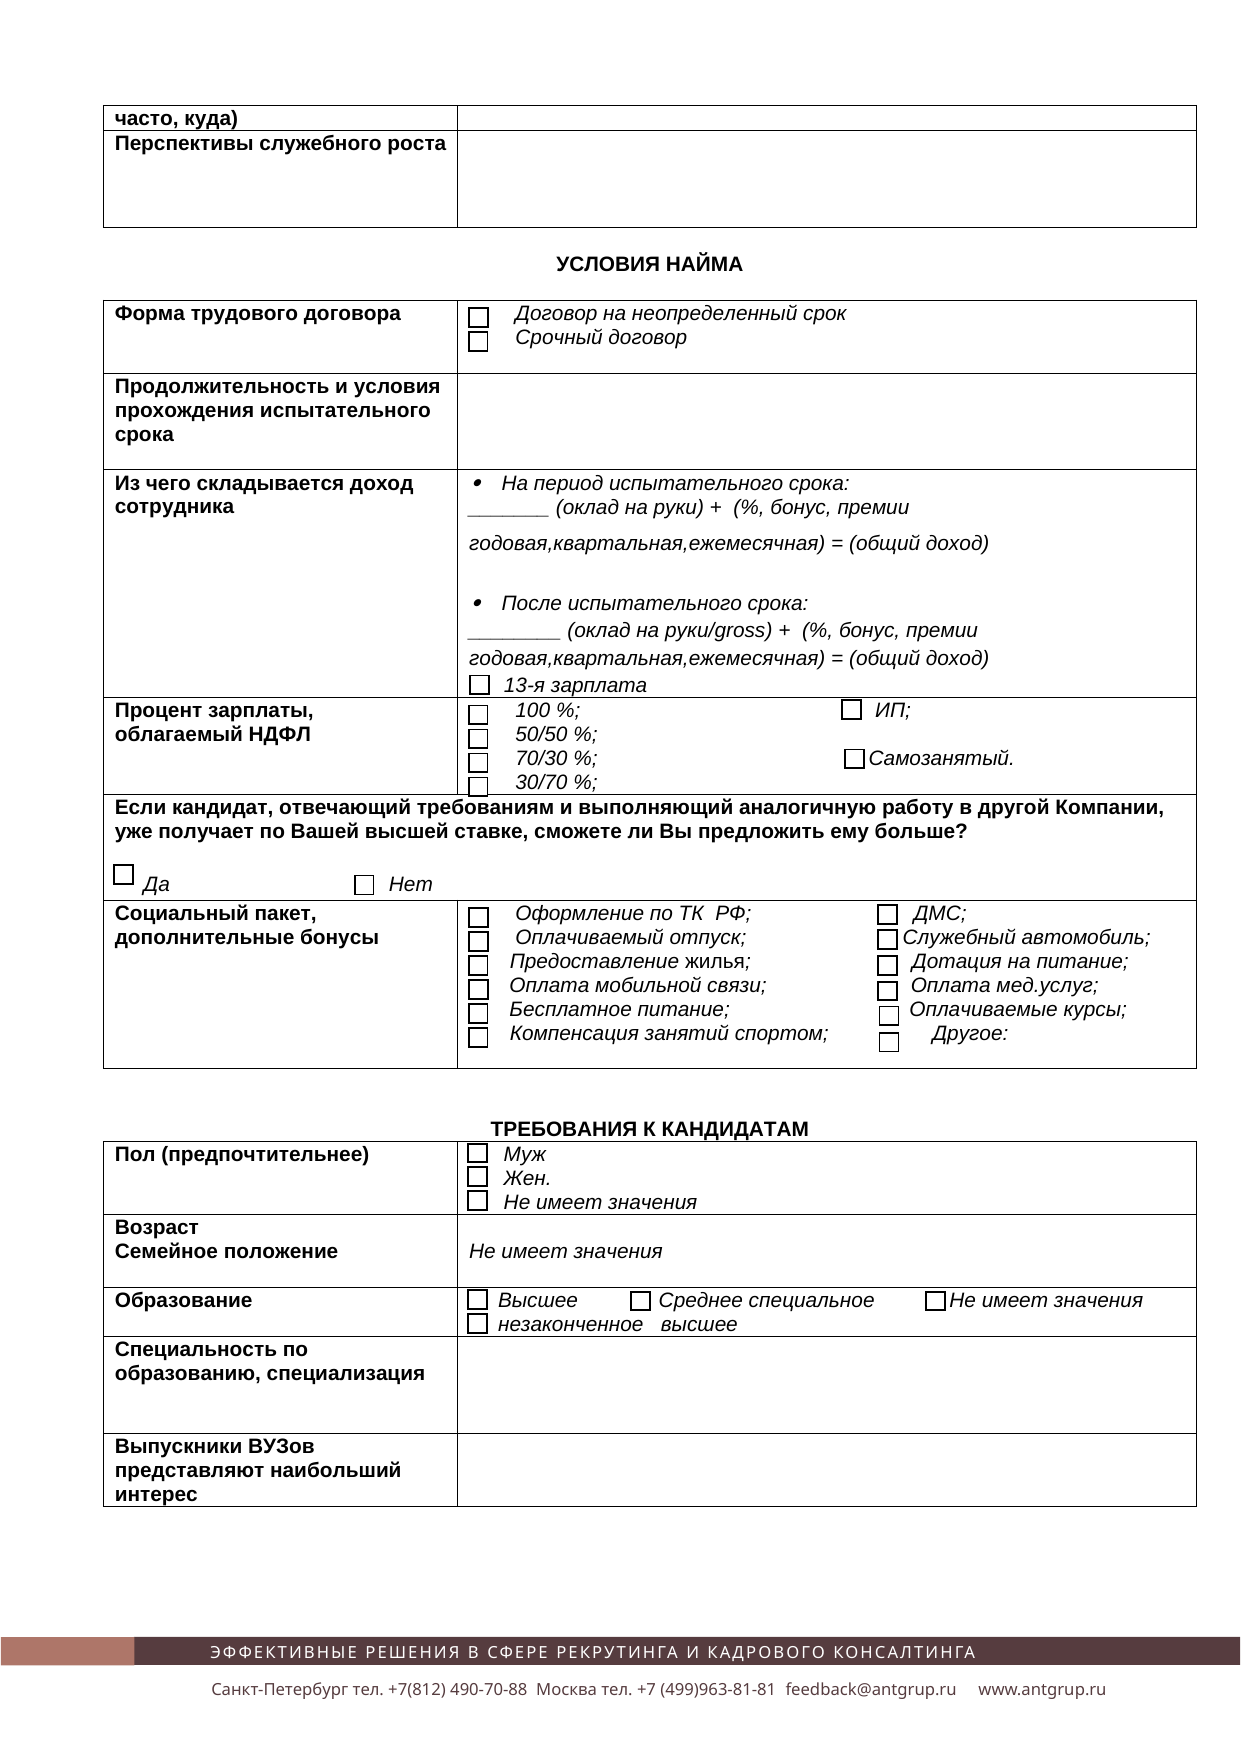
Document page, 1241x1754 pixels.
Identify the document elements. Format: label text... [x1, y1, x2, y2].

text ТРЕБОВАНИЯ К КАНДИДАТАМ [177, 1117, 1122, 1141]
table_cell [104, 106, 457, 130]
table_cell Из чего складывается доход сотрудника [104, 470, 457, 697]
table_cell Социальный пакет, дополнительные бонусы [104, 901, 457, 1068]
table_cell Если кандидат, отвечающий требованиям и выполняющий аналогичную работу в другой Компании, уже получает по Вашей высшей ставке, сможете ли Вы предложить ему больше? Да Нет [104, 795, 1196, 899]
table_header Муж Жен. Не имеет значения [458, 1142, 1196, 1214]
table_cell Высшее Среднее специальное Не имеет значения незаконченное высшее [458, 1288, 1196, 1336]
table_cell [458, 374, 1196, 469]
table_cell [458, 1337, 1196, 1433]
table_cell Не имеет значения [458, 1215, 1196, 1287]
table_cell Процент зарплаты, облагаемый НДФЛ [104, 698, 457, 794]
table_cell Оформление по ТК РФ; ДМС; Оплачиваемый отпуск; Служебный автомобиль; Предоставление жилья; Дотация на питание; Оплата мобильной связи; Оплата мед.услуг; Бесплатное питание; Оплачиваемые курсы; Компенсация занятий спортом; Другое: [458, 901, 1196, 1068]
table_header Форма трудового договора [104, 301, 457, 372]
table_header Договор на неопределенный срок Срочный договор [458, 301, 1196, 372]
table_header Пол (предпочтительнее) [104, 1142, 457, 1214]
table_cell На период испытательного срока: _______ (оклад на руки) + (%, бонус, премии годовая,квартальная,ежемесячная) = (общий доход) После испытательного срока: ________ (оклад на руки/gross) + (%, бонус, премии годовая,квартальная,ежемесячная) = (общий доход) 13-я зарплата [458, 470, 1196, 697]
table_cell [458, 131, 1196, 227]
text УСЛОВИЯ НАЙМА [177, 252, 1122, 276]
table_cell Продолжительность и условия прохождения испытательного срока [104, 374, 457, 469]
table_cell Выпускники ВУЗов представляют наибольший интерес [104, 1434, 457, 1506]
table_cell Перспективы служебного роста [104, 131, 457, 227]
table_cell 100 %; ИП; 50/50 %; 70/30 %; Самозанятый. 30/70 %; [458, 698, 1196, 794]
table_cell Возраст Семейное положение [104, 1215, 457, 1287]
table_cell [458, 1434, 1196, 1506]
table_cell Специальность по образованию, специализация [104, 1337, 457, 1433]
table_cell [458, 106, 1196, 130]
table_cell Образование [104, 1288, 457, 1336]
